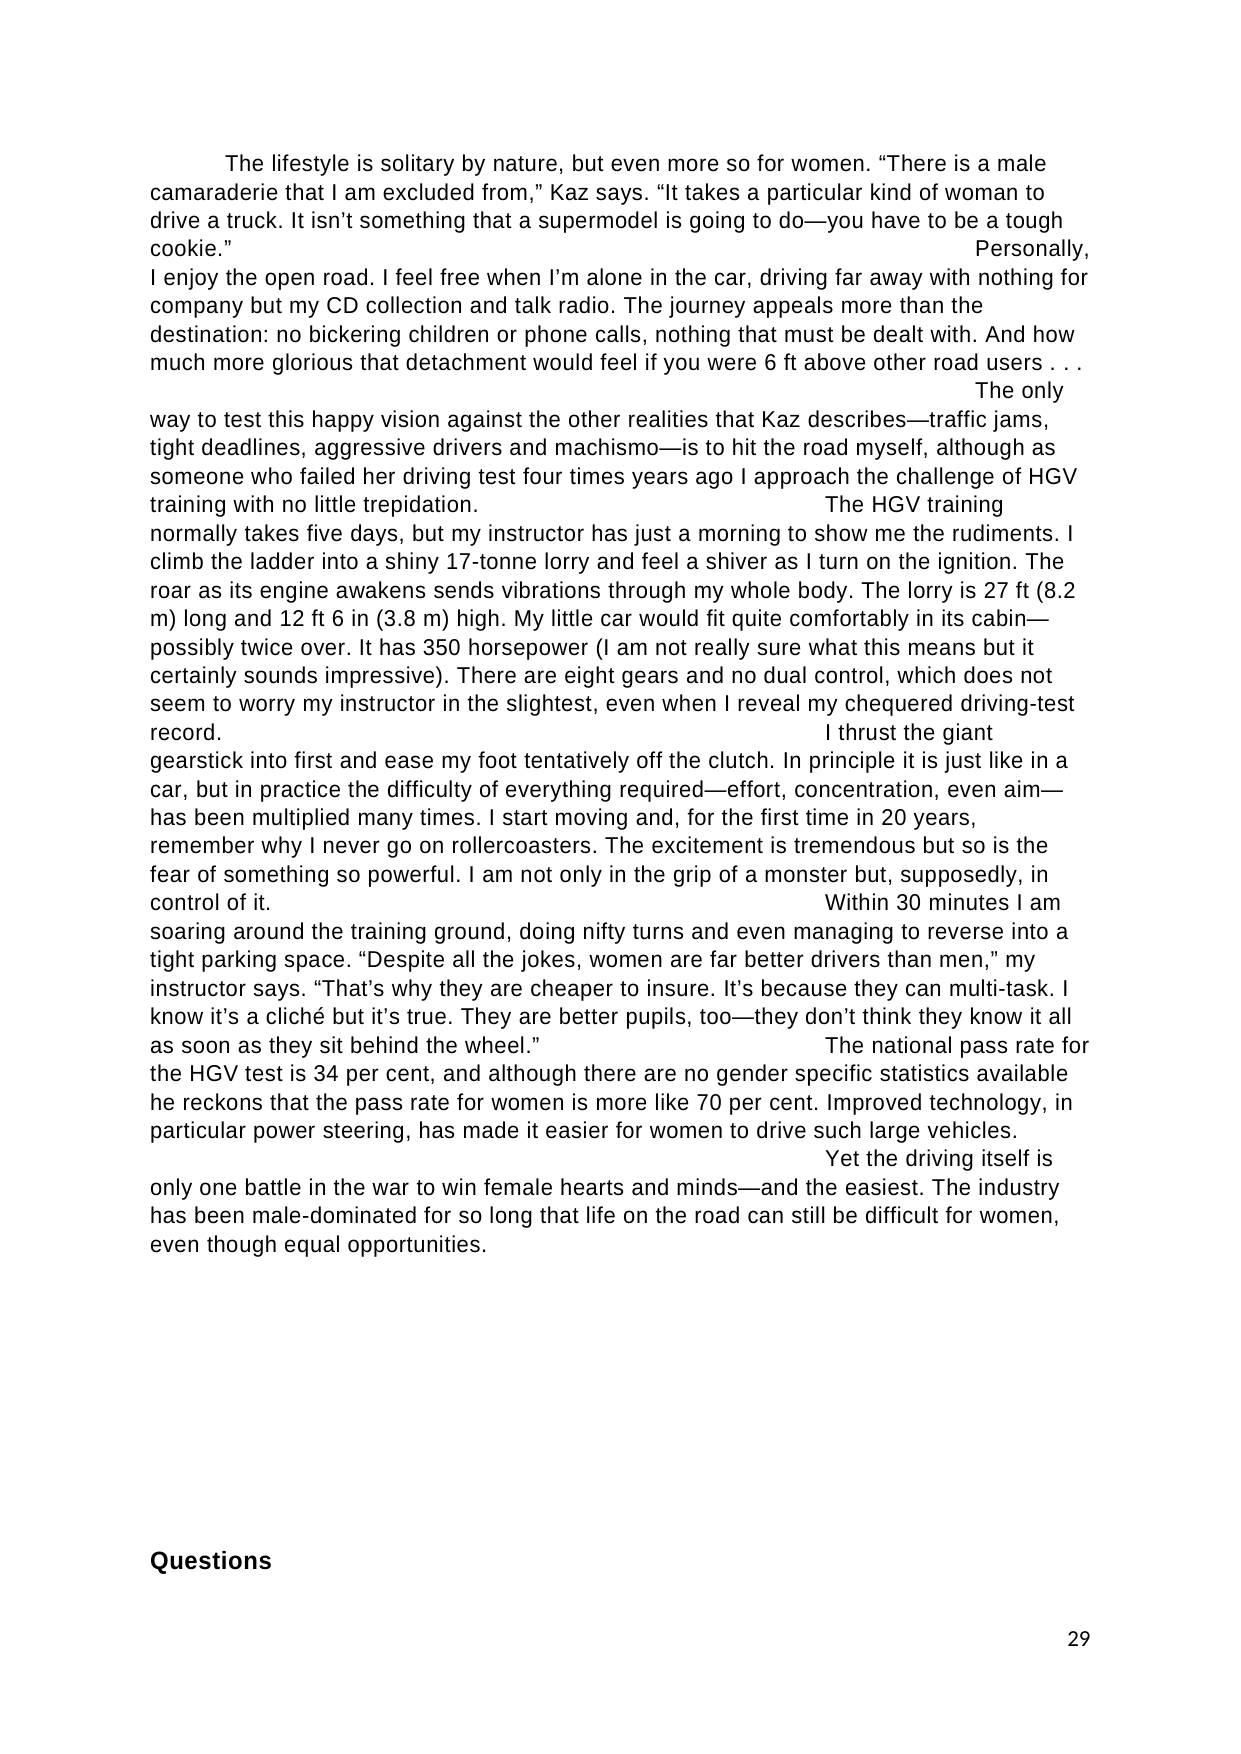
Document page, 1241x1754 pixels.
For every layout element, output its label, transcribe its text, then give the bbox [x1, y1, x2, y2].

text The lifestyle is solitary by nature, but even more so for women. “There is a male camaraderie that I am excluded from,” Kaz says. “It takes a particular kind of woman to drive a truck. It isn’t something that a supermodel is going to do—you have to be a tough cookie.” Personally, I enjoy the open road. I feel free when I’m alone in the car, driving far away with nothing for company but my CD collection and talk radio. The journey appeals more than the destination: no bickering children or phone calls, nothing that must be dealt with. And how much more glorious that detachment would feel if you were 6 ft above other road users . . . The only way to test this happy vision against the other realities that Kaz describes—traffic jams, tight deadlines, aggressive drivers and machismo—is to hit the road myself, although as someone who failed her driving test four times years ago I approach the challenge of HGV training with no little trepidation. The HGV training normally takes five days, but my instructor has just a morning to show me the rudiments. I climb the ladder into a shiny 17-tonne lorry and feel a shiver as I turn on the ignition. The roar as its engine awakens sends vibrations through my whole body. The lorry is 27 ft (8.2 m) long and 12 ft 6 in (3.8 m) high. My little car would fit quite comfortably in its cabin—possibly twice over. It has 350 horsepower (I am not really sure what this means but it certainly sounds impressive). There are eight gears and no dual control, which does not seem to worry my instructor in the slightest, even when I reveal my chequered driving-test record. I thrust the giant gearstick into first and ease my foot tentatively off the clutch. In principle it is just like in a car, but in practice the difficulty of everything required—effort, concentration, even aim—has been multiplied many times. I start moving and, for the first time in 20 years, remember why I never go on rollercoasters. The excitement is tremendous but so is the fear of something so powerful. I am not only in the grip of a monster but, supposedly, in control of it. Within 30 minutes I am soaring around the training ground, doing nifty turns and even managing to reverse into a tight parking space. “Despite all the jokes, women are far better drivers than men,” my instructor says. “That’s why they are cheaper to insure. It’s because they can multi-task. I know it’s a cliché but it’s true. They are better pupils, too—they don’t think they know it all as soon as they sit behind the wheel.” The national pass rate for the HGV test is 34 per cent, and although there are no gender specific statistics available he reckons that the pass rate for women is more like 70 per cent. Improved technology, in particular power steering, has made it easier for women to drive such large vehicles. Yet the driving itself is only one battle in the war to win female hearts and minds—and the easiest. The industry has been male-dominated for so long that life on the road can still be difficult for women, even though equal opportunities. [150, 150, 1090, 1257]
text Questions [150, 1546, 1090, 1575]
